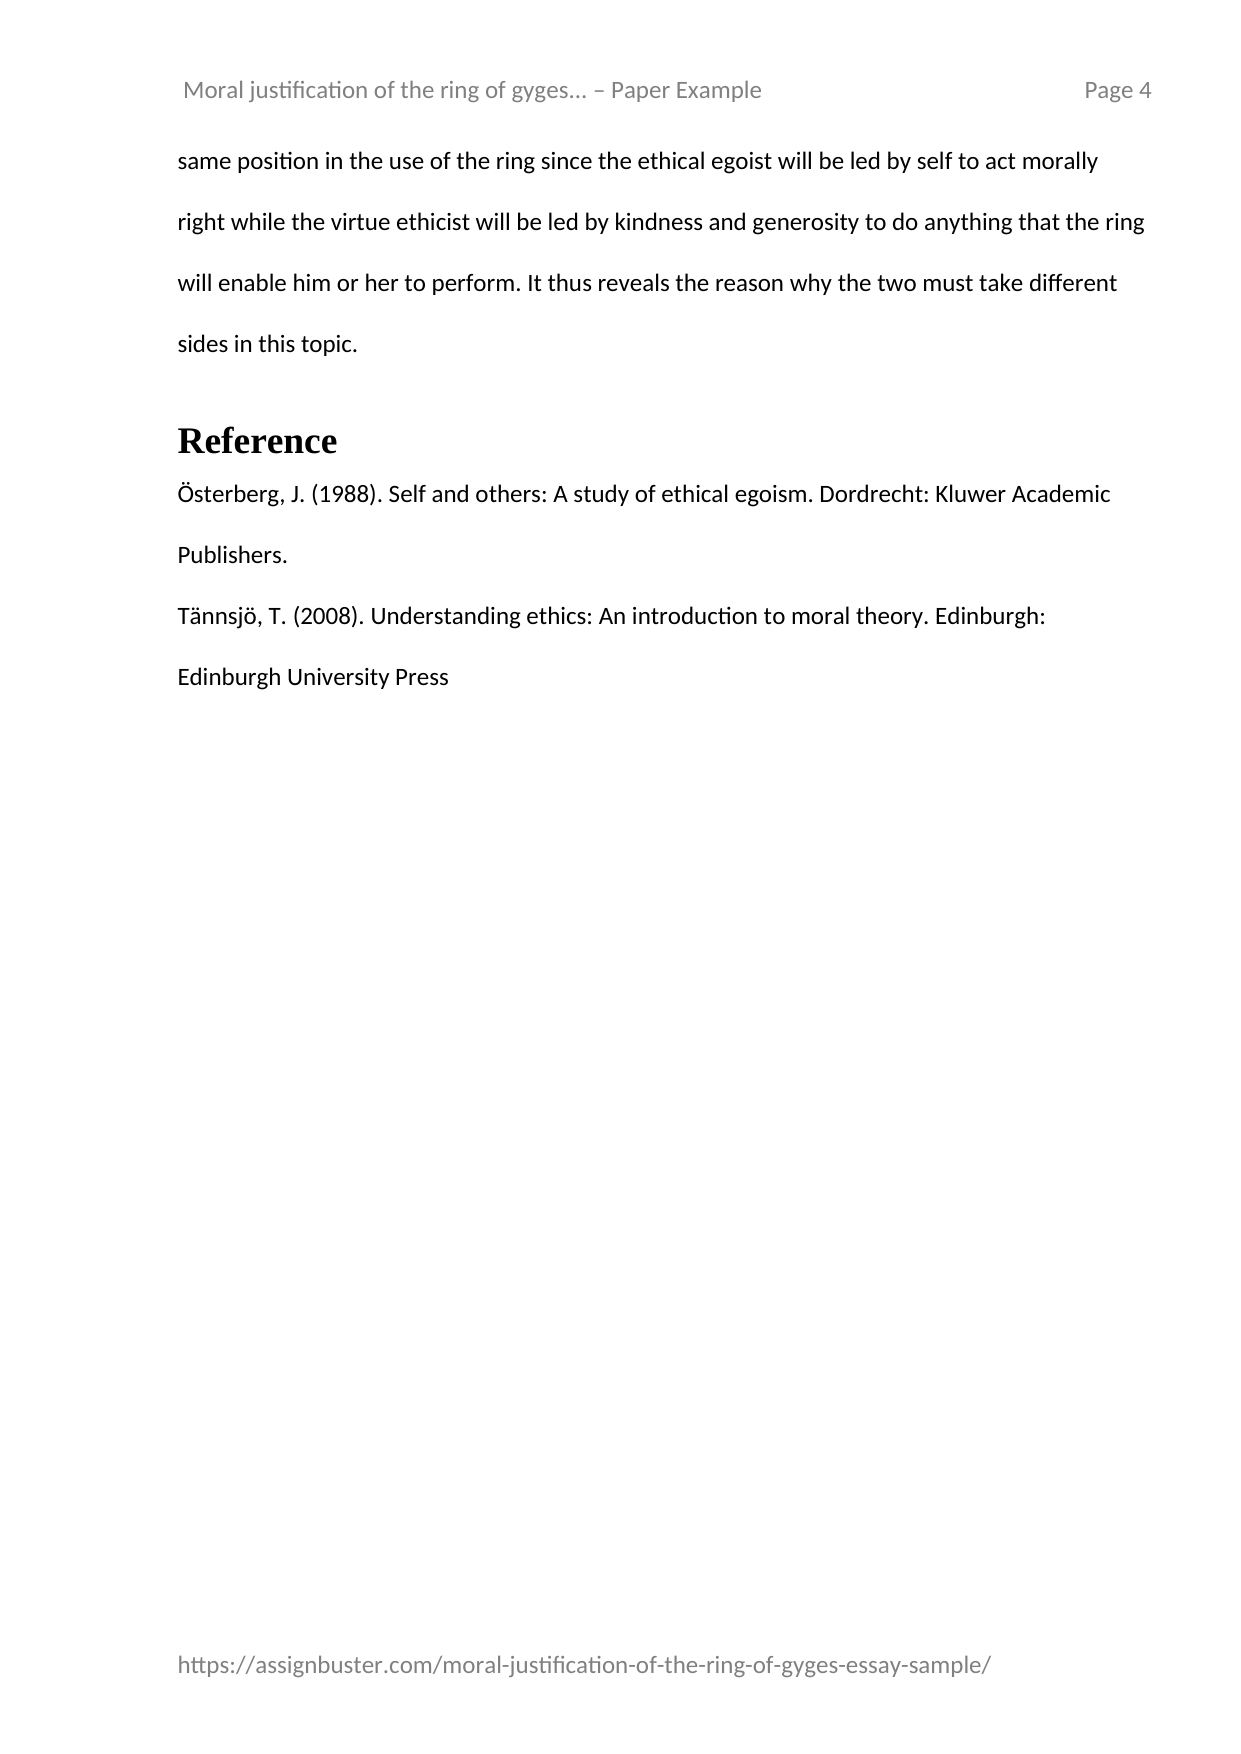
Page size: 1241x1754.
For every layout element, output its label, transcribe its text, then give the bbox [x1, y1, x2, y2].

subtitle Reference [177, 419, 1152, 462]
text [177, 145, 1152, 359]
text Österberg, J. (1988). Self and others: A study of ethical egoism. Dordrecht: Kluwer Academic Publishers. Tännsjö, T. (2008). Understanding ethics: An introduction to moral theory. Edinburgh: Edinburgh University Press [177, 478, 1152, 691]
